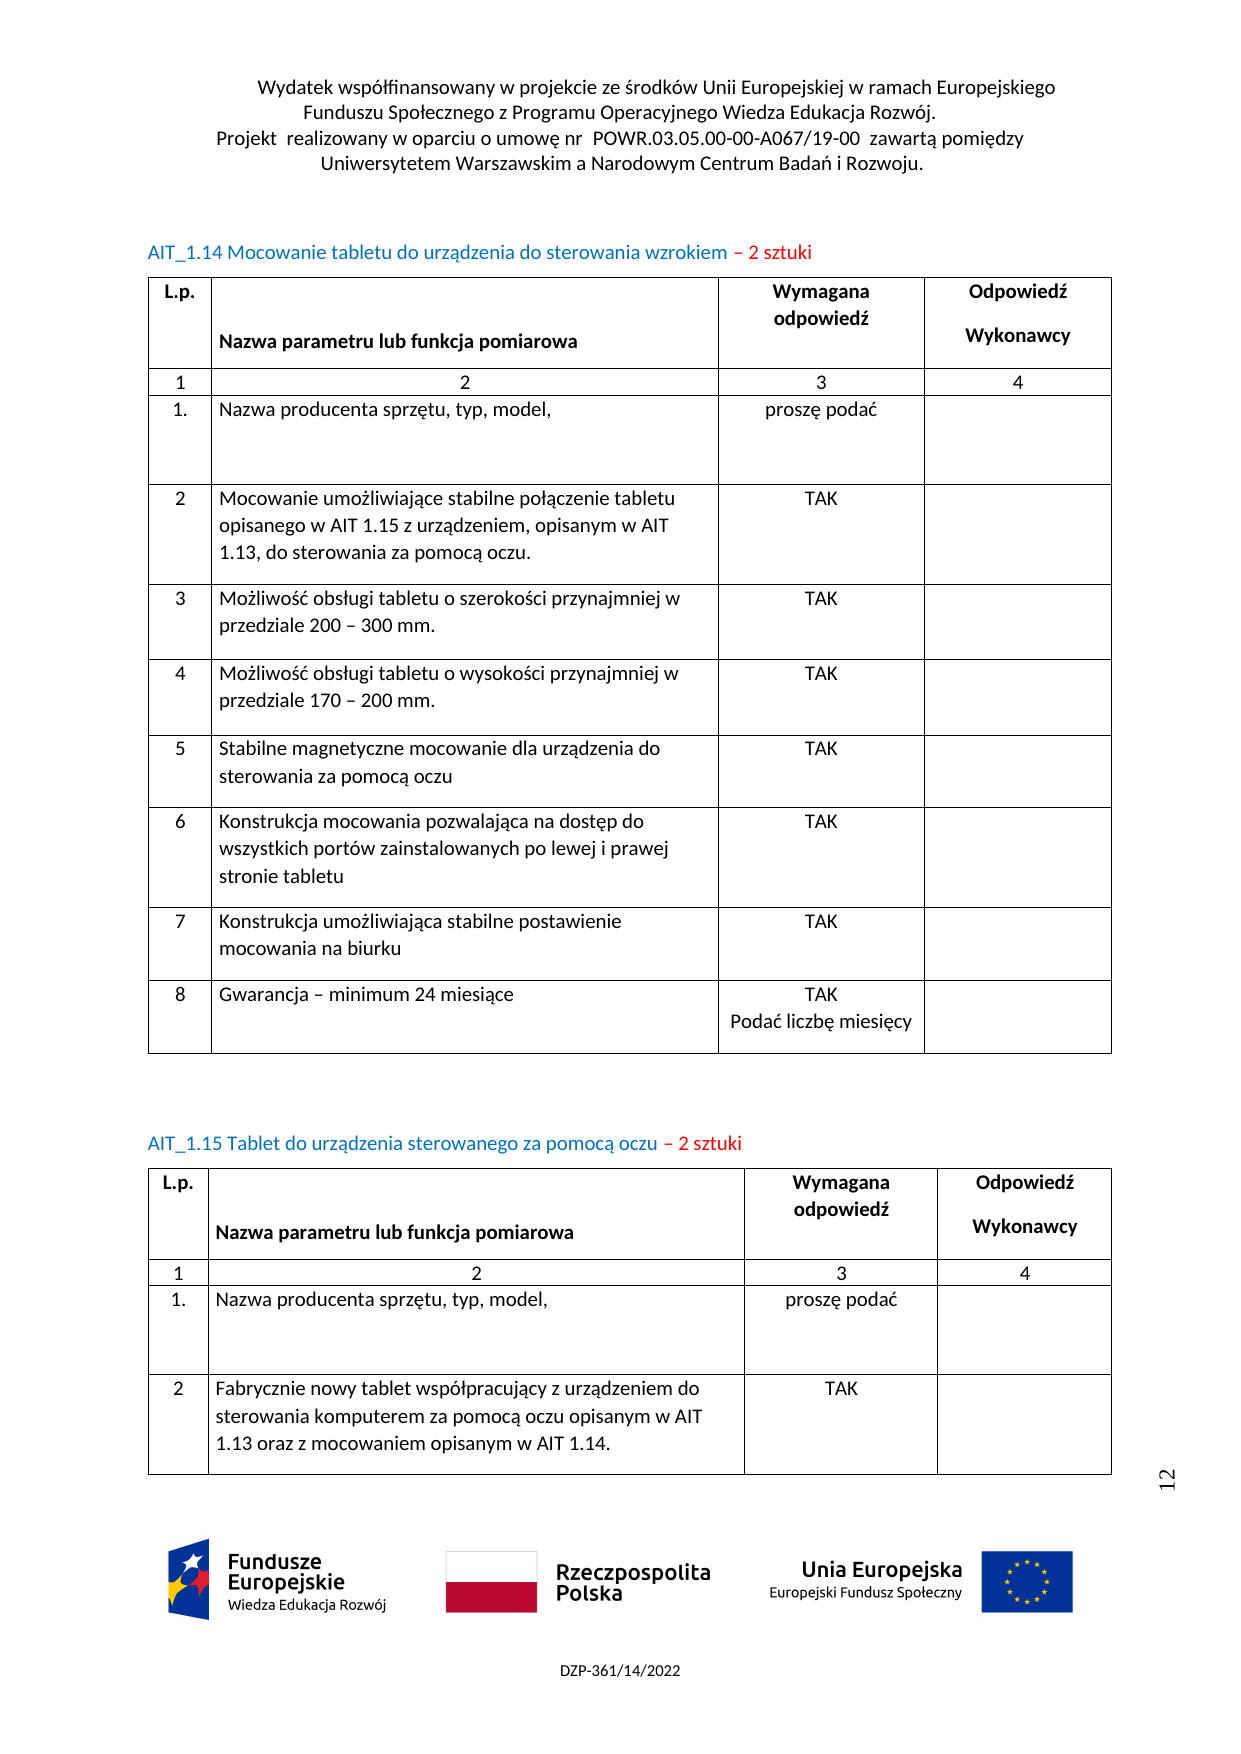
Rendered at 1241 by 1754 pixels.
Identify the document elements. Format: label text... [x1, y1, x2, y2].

table_cell Nazwa producenta sprzętu, typ, model, [209, 1286, 744, 1374]
table_cell 6 [149, 808, 211, 907]
table_header Nazwa parametru lub funkcja pomiarowa [209, 1169, 744, 1259]
table_header Nazwa parametru lub funkcja pomiarowa [212, 278, 718, 368]
table_cell TAK [719, 485, 924, 584]
table_cell Nazwa producenta sprzętu, typ, model, [212, 396, 718, 484]
text AIT_1.15 Tablet do urządzenia sterowanego za pomocą oczu – 2 sztuki [148, 1130, 1092, 1155]
table_cell 8 [149, 981, 211, 1052]
table_cell [925, 585, 1111, 659]
table_cell Gwarancja – minimum 24 miesiące [212, 981, 718, 1052]
table_cell 3 [745, 1260, 937, 1285]
table_header Wymagana odpowiedź [719, 278, 924, 368]
table_cell 2 [149, 485, 211, 584]
table_cell TAK [719, 736, 924, 807]
table_cell 2 [212, 369, 718, 395]
table_cell [925, 808, 1111, 907]
table_cell Fabrycznie nowy tablet współpracujący z urządzeniem do sterowania komputerem za pomocą oczu opisanym w AIT 1.13 oraz z mocowaniem opisanym w AIT 1.14. [209, 1375, 744, 1474]
table_cell Konstrukcja umożliwiająca stabilne postawienie mocowania na biurku [212, 908, 718, 980]
table_header L.p. [149, 1169, 208, 1259]
table_cell [938, 1286, 1111, 1374]
table_cell 4 [938, 1260, 1111, 1285]
table_cell Możliwość obsługi tabletu o szerokości przynajmniej w przedziale 200 – 300 mm. [212, 585, 718, 659]
table_cell TAK [719, 908, 924, 980]
table_header Odpowiedź Wykonawcy [925, 278, 1111, 368]
table_cell Mocowanie umożliwiające stabilne połączenie tabletu opisanego w AIT 1.15 z urządzeniem, opisanym w AIT 1.13, do sterowania za pomocą oczu. [212, 485, 718, 584]
table_cell 1 [149, 1260, 208, 1285]
table_cell TAK [719, 808, 924, 907]
table_cell 7 [149, 908, 211, 980]
table_cell [925, 736, 1111, 807]
table_cell Możliwość obsługi tabletu o wysokości przynajmniej w przedziale 170 – 200 mm. [212, 660, 718, 734]
table_cell 2 [209, 1260, 744, 1285]
table_cell TAK [745, 1375, 937, 1474]
picture [149, 1519, 1092, 1640]
table_cell [925, 981, 1111, 1052]
table_cell 1. [149, 1286, 208, 1374]
table_cell 5 [149, 736, 211, 807]
table_cell 3 [719, 369, 924, 395]
table_cell [925, 660, 1111, 734]
table_cell [925, 396, 1111, 484]
table_cell proszę podać [745, 1286, 937, 1374]
table_cell TAK [719, 660, 924, 734]
table_cell 2 [149, 1375, 208, 1474]
table_cell Konstrukcja mocowania pozwalająca na dostęp do wszystkich portów zainstalowanych po lewej i prawej stronie tabletu [212, 808, 718, 907]
table_cell Stabilne magnetyczne mocowanie dla urządzenia do sterowania za pomocą oczu [212, 736, 718, 807]
table_cell 3 [149, 585, 211, 659]
table_cell [938, 1375, 1111, 1474]
table_cell 4 [149, 660, 211, 734]
table_cell proszę podać [719, 396, 924, 484]
table_cell [925, 908, 1111, 980]
table_cell TAK Podać liczbę miesięcy [719, 981, 924, 1052]
table_header L.p. [149, 278, 211, 368]
table_cell TAK [719, 585, 924, 659]
table_cell 1. [149, 396, 211, 484]
table_header Odpowiedź Wykonawcy [938, 1169, 1111, 1259]
text AIT_1.14 Mocowanie tabletu do urządzenia do sterowania wzrokiem – 2 sztuki [148, 239, 1092, 264]
table_cell 1 [149, 369, 211, 395]
table_cell [925, 485, 1111, 584]
table_cell 4 [925, 369, 1111, 395]
table_header Wymagana odpowiedź [745, 1169, 937, 1259]
